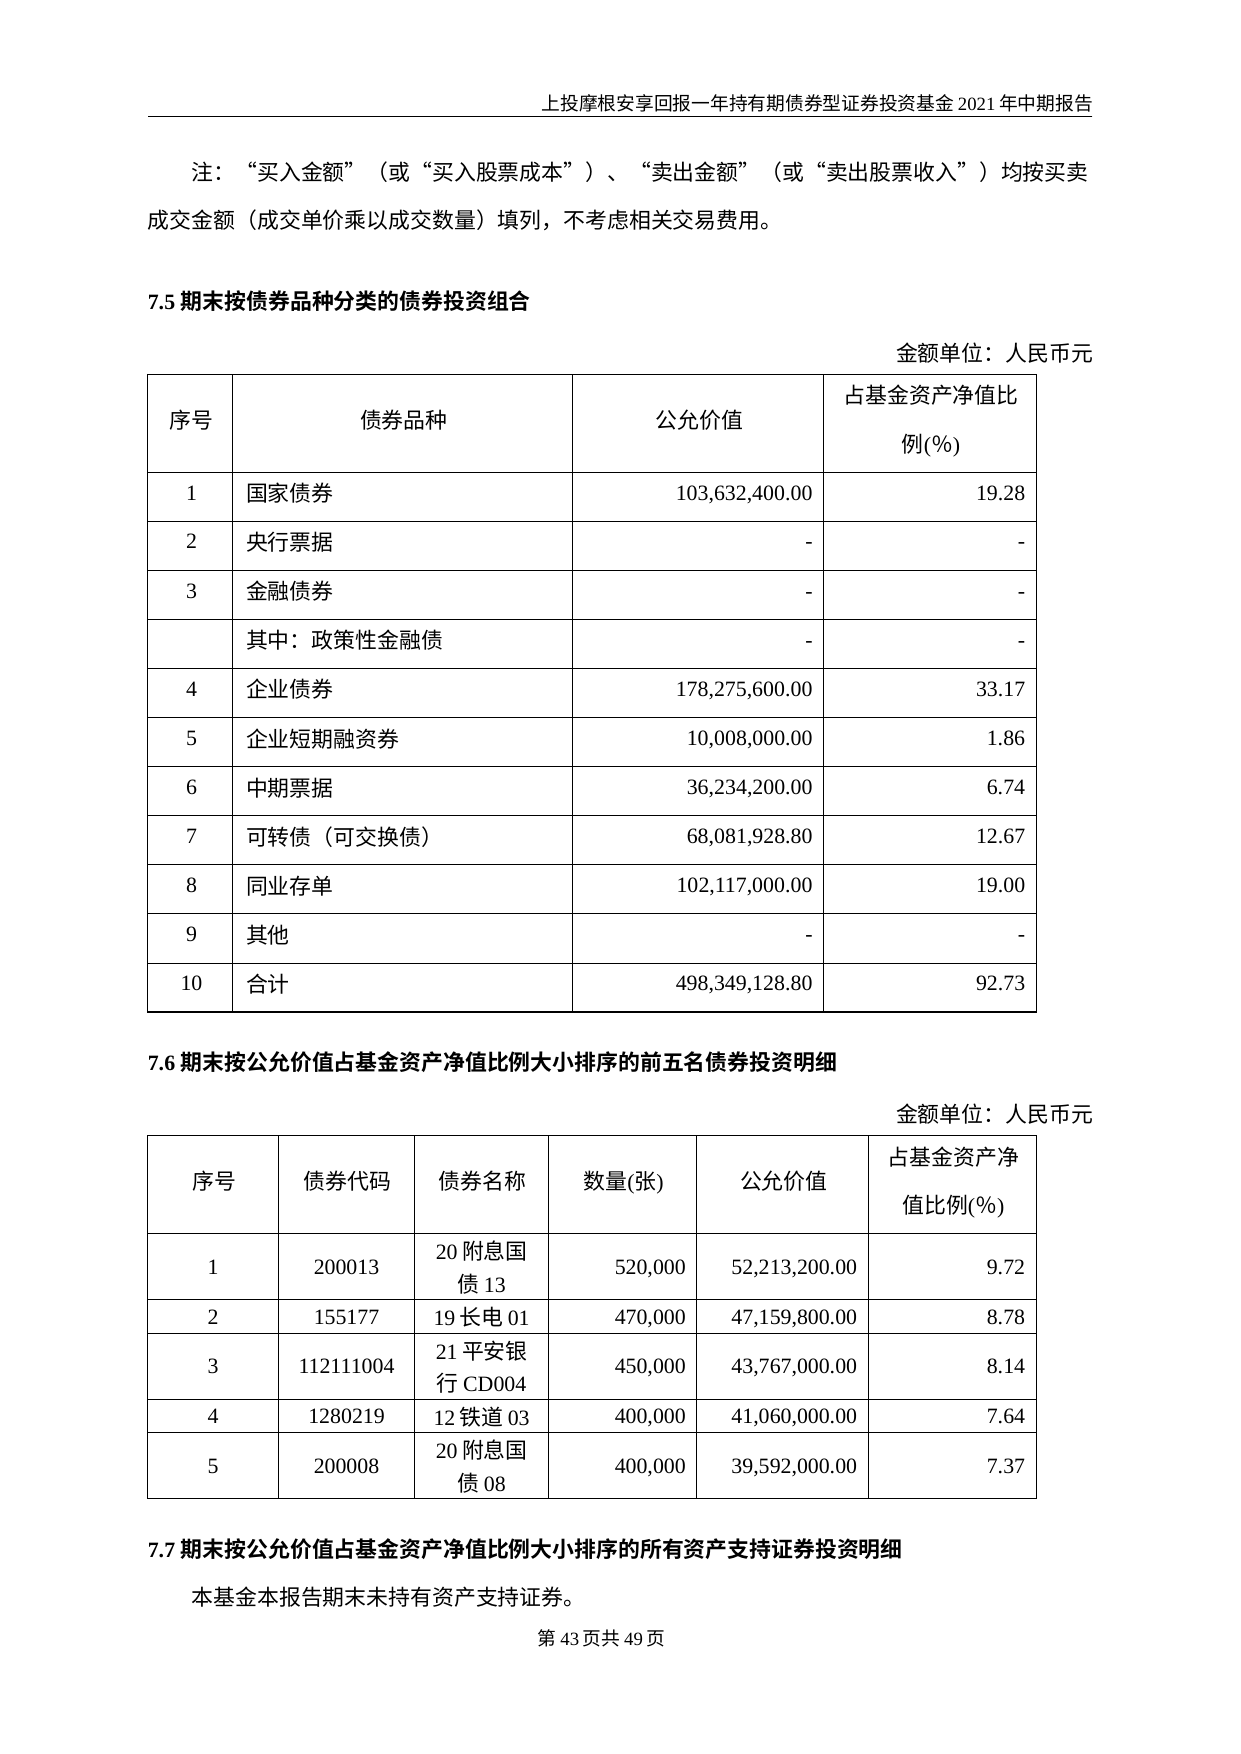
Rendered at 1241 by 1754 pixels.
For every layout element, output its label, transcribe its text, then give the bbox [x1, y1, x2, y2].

table_cell 2 [148, 1300, 278, 1332]
table_header 序号 [148, 375, 232, 472]
table_cell 央行票据 [233, 522, 572, 570]
table_cell 7.64 [869, 1400, 1036, 1432]
table_cell - [824, 620, 1036, 668]
table_cell - [573, 571, 823, 619]
table_cell 470,000 [549, 1300, 696, 1332]
table_cell 47,159,800.00 [697, 1300, 868, 1332]
table_cell 8.14 [869, 1334, 1036, 1398]
table_cell 7 [148, 816, 232, 864]
table_cell 9 [148, 914, 232, 962]
table_cell 可转债（可交换债） [233, 816, 572, 864]
table_cell 112111004 [279, 1334, 414, 1398]
table_header 占基金资产净值比例(％) [869, 1136, 1036, 1233]
table_cell 5 [148, 718, 232, 766]
table_cell 200013 [279, 1234, 414, 1299]
table_cell 39,592,000.00 [697, 1433, 868, 1498]
table_cell - [824, 571, 1036, 619]
table_header 公允价值 [697, 1136, 868, 1233]
table_cell - [573, 914, 823, 962]
table_cell 400,000 [549, 1400, 696, 1432]
table_cell 同业存单 [233, 865, 572, 913]
table_cell 3 [148, 1334, 278, 1398]
table_header 数量(张) [549, 1136, 696, 1233]
table_cell [148, 620, 232, 668]
table_cell 8.78 [869, 1300, 1036, 1332]
table_cell 2 [148, 522, 232, 570]
text 金额单位：人民币元 [149, 1096, 1092, 1129]
table_cell 9.72 [869, 1234, 1036, 1299]
table_header 公允价值 [573, 375, 823, 472]
table_cell 36,234,200.00 [573, 767, 823, 815]
table_cell 12.67 [824, 816, 1036, 864]
subtitle 7.5 期末按债券品种分类的债券投资组合 [148, 284, 1092, 316]
table_header 债券名称 [415, 1136, 548, 1233]
table_cell 41,060,000.00 [697, 1400, 868, 1432]
table_cell 12铁道03 [415, 1400, 548, 1432]
table_cell 498,349,128.80 [573, 964, 823, 1011]
table_cell 102,117,000.00 [573, 865, 823, 913]
table_header 债券代码 [279, 1136, 414, 1233]
table_cell - [573, 620, 823, 668]
table_header 序号 [148, 1136, 278, 1233]
text 金额单位：人民币元 [149, 335, 1092, 368]
table_cell 400,000 [549, 1433, 696, 1498]
table_cell 155177 [279, 1300, 414, 1332]
table_cell 20附息国债13 [415, 1234, 548, 1299]
table_cell 7.37 [869, 1433, 1036, 1498]
table_header 占基金资产净值比例(％) [824, 375, 1036, 472]
table_cell 中期票据 [233, 767, 572, 815]
table_cell 20附息国债08 [415, 1433, 548, 1498]
table_cell 200008 [279, 1433, 414, 1498]
table_cell - [824, 522, 1036, 570]
table_cell 1 [148, 473, 232, 521]
table_cell 8 [148, 865, 232, 913]
table_cell 10 [148, 964, 232, 1011]
table_cell 19长电01 [415, 1300, 548, 1332]
table_cell 金融债券 [233, 571, 572, 619]
table_cell 合计 [233, 964, 572, 1011]
table_cell 10,008,000.00 [573, 718, 823, 766]
table_cell 21平安银行CD004 [415, 1334, 548, 1398]
table_cell 19.28 [824, 473, 1036, 521]
table_cell 5 [148, 1433, 278, 1498]
table_cell 国家债券 [233, 473, 572, 521]
table_cell 6.74 [824, 767, 1036, 815]
table_cell 33.17 [824, 669, 1036, 717]
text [148, 154, 1092, 236]
table_cell 178,275,600.00 [573, 669, 823, 717]
table_cell 520,000 [549, 1234, 696, 1299]
table_cell 企业债券 [233, 669, 572, 717]
table_header 债券品种 [233, 375, 572, 472]
table_cell 52,213,200.00 [697, 1234, 868, 1299]
table_cell 1280219 [279, 1400, 414, 1432]
subtitle 7.7 期末按公允价值占基金资产净值比例大小排序的所有资产支持证券投资明细 [148, 1532, 1092, 1564]
table_cell 68,081,928.80 [573, 816, 823, 864]
table_cell 4 [148, 1400, 278, 1432]
table_cell 其他 [233, 914, 572, 962]
table_cell 450,000 [549, 1334, 696, 1398]
table_cell - [824, 914, 1036, 962]
table_cell 1.86 [824, 718, 1036, 766]
subtitle 7.6 期末按公允价值占基金资产净值比例大小排序的前五名债券投资明细 [148, 1045, 1092, 1077]
table_cell 企业短期融资券 [233, 718, 572, 766]
table_cell 103,632,400.00 [573, 473, 823, 521]
table_cell 3 [148, 571, 232, 619]
table_cell 43,767,000.00 [697, 1334, 868, 1398]
table_cell 其中：政策性金融债 [233, 620, 572, 668]
table_cell - [573, 522, 823, 570]
table_cell 19.00 [824, 865, 1036, 913]
table_cell 1 [148, 1234, 278, 1299]
table_cell 92.73 [824, 964, 1036, 1011]
text 本基金本报告期末未持有资产支持证券。 [148, 1580, 1092, 1612]
table_cell 6 [148, 767, 232, 815]
table_cell 4 [148, 669, 232, 717]
